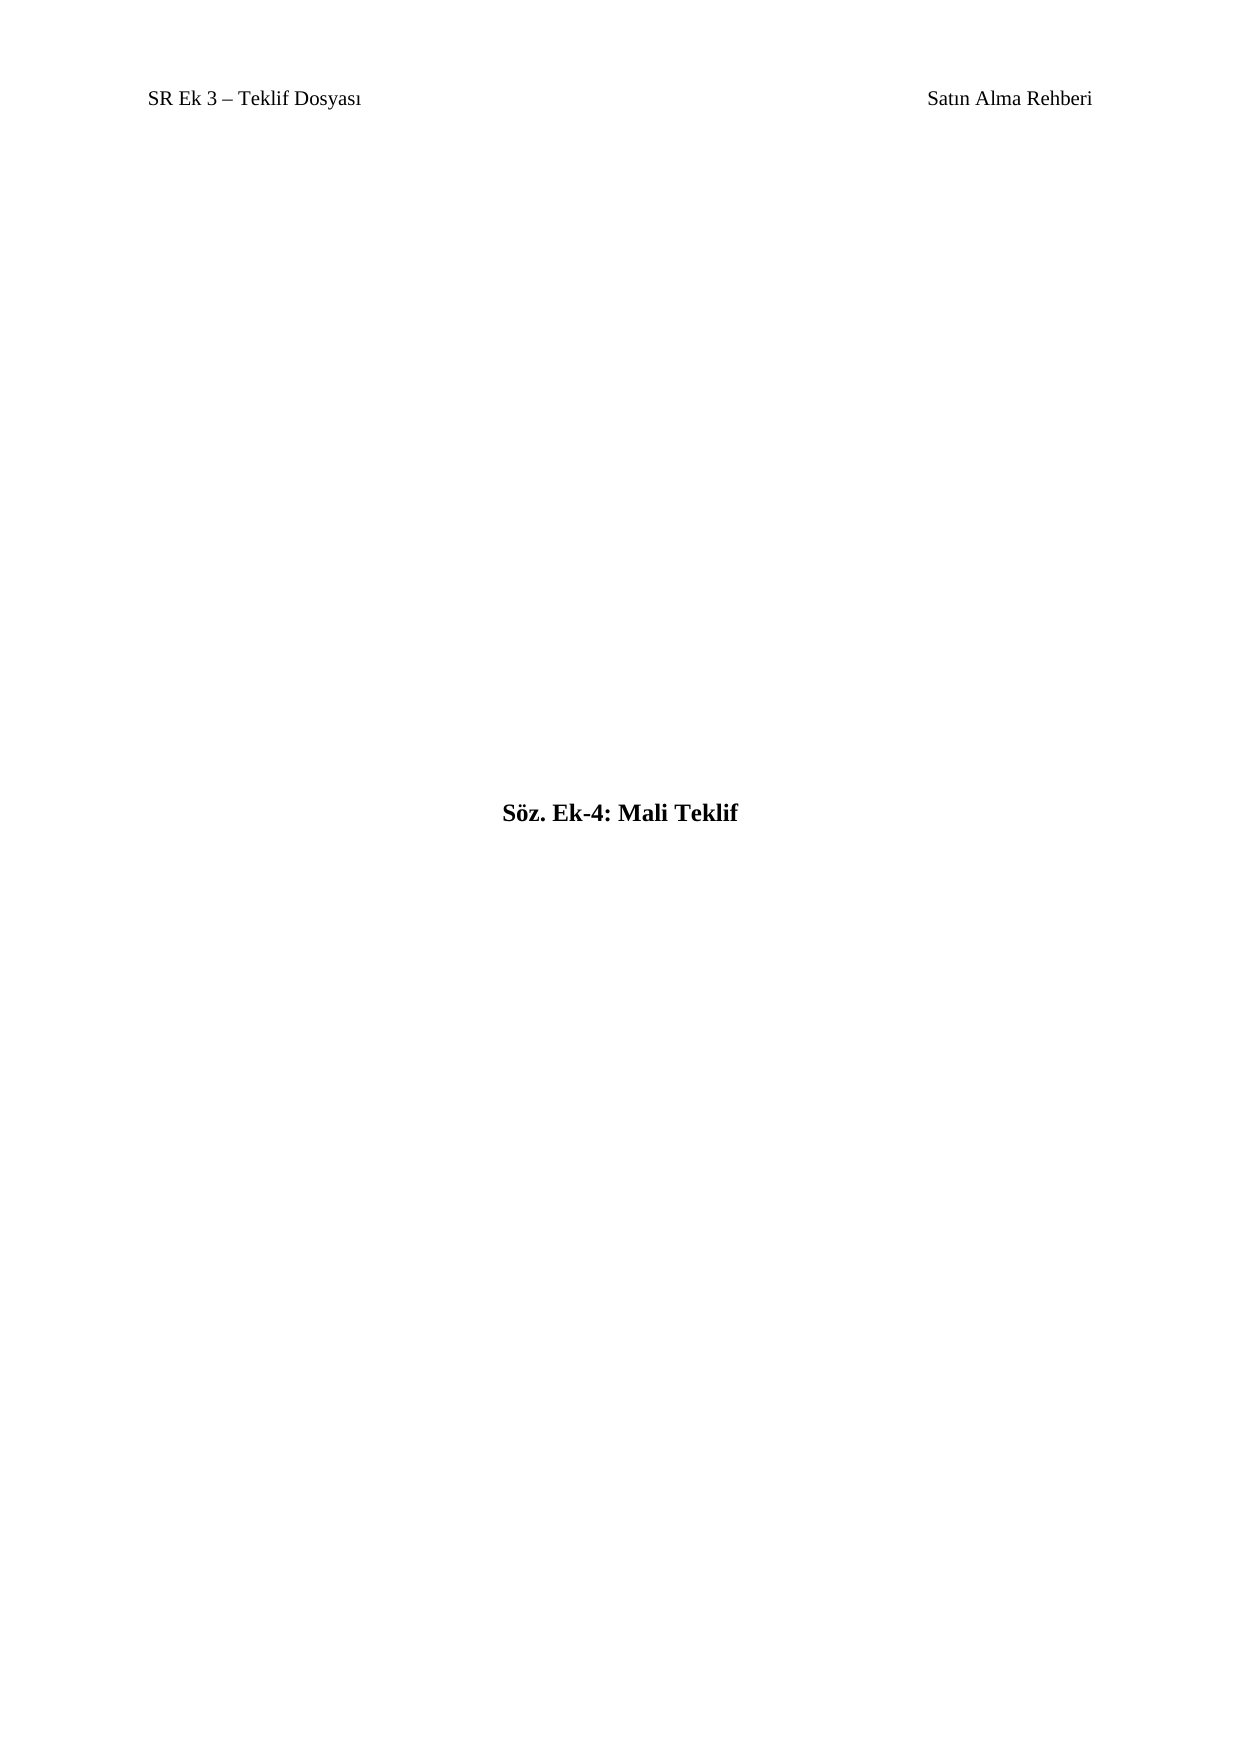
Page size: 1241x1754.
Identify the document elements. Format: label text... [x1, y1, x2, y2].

subtitle Söz. Ek-4: Mali Teklif [148, 798, 1093, 827]
